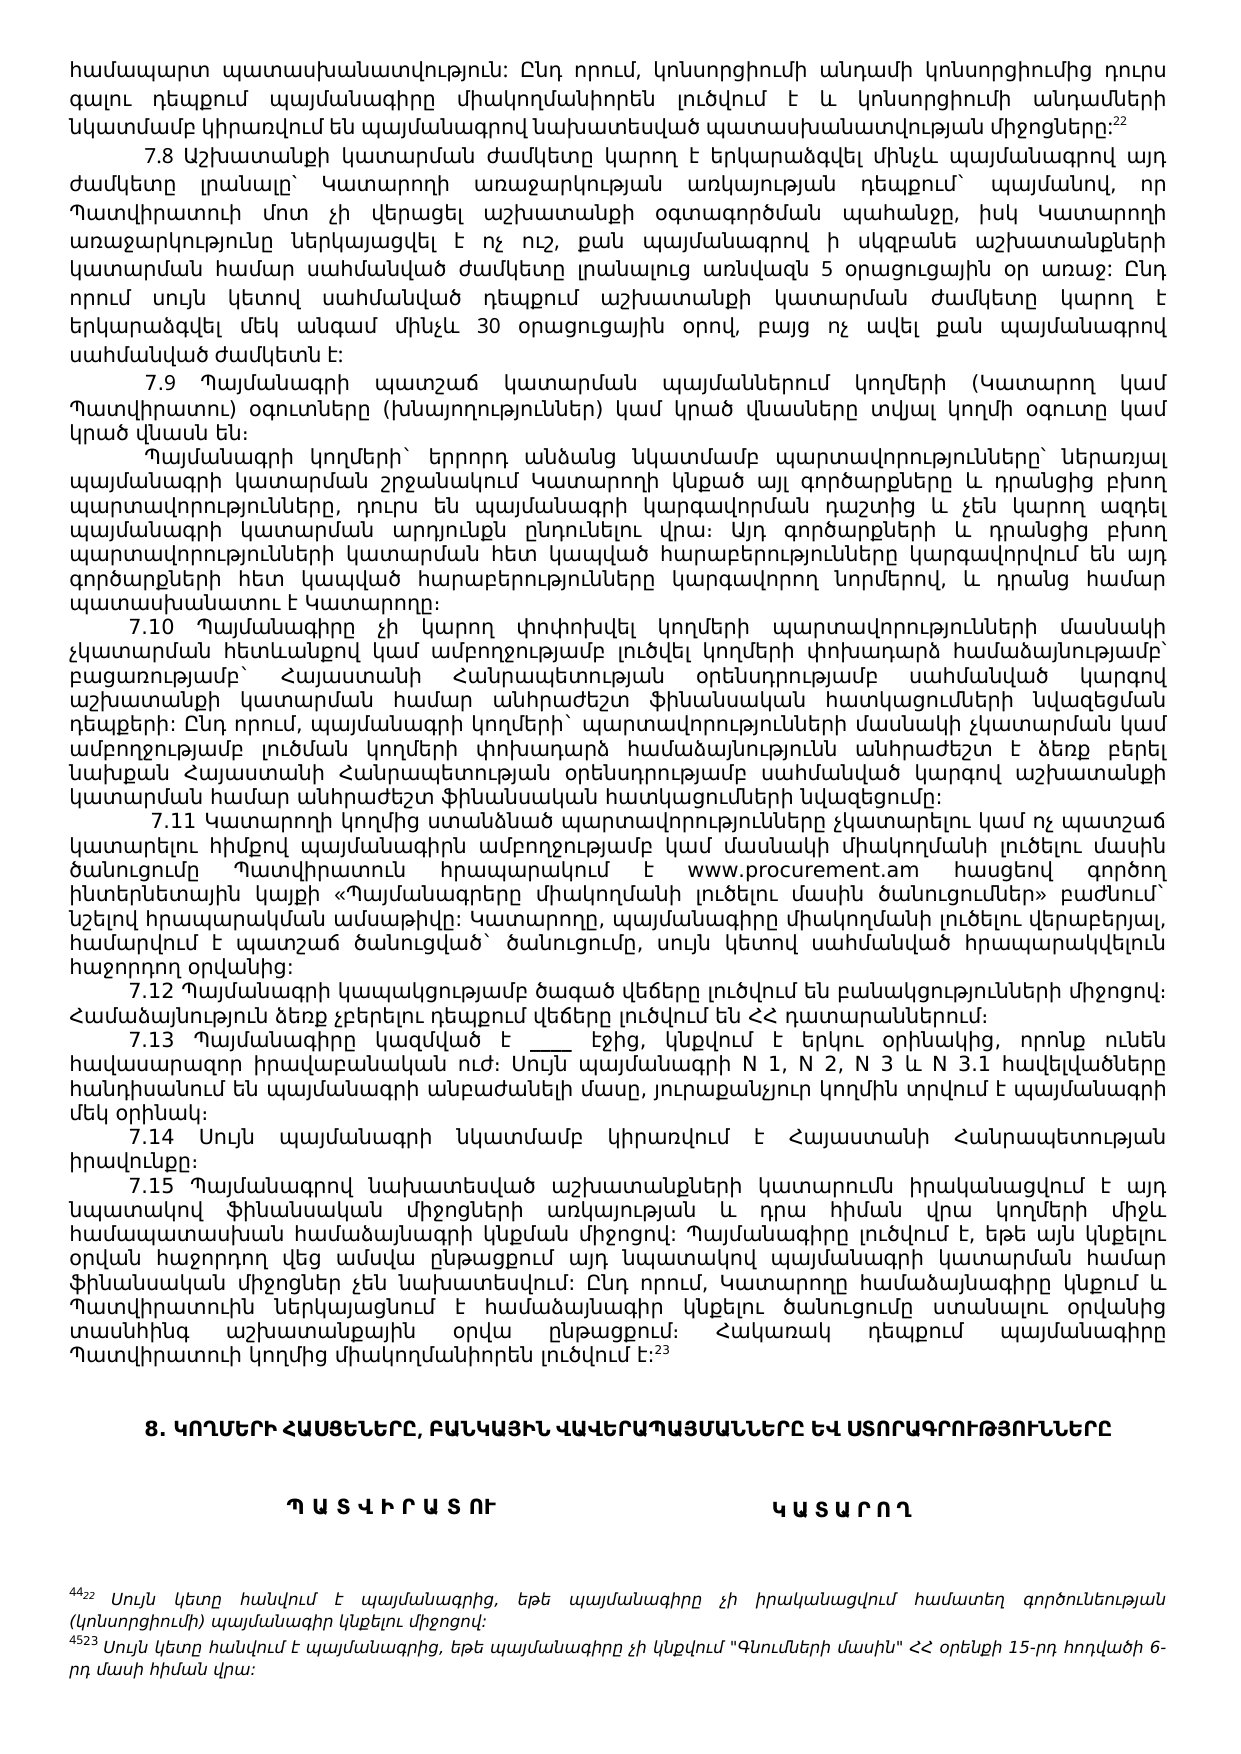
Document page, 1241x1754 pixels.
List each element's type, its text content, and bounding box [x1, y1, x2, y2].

text 7.13 Պայմանագիրը կազմված է ____ էջից, կնքվում է երկու օրինակից, որոնք ունեն հավասարազոր իրավաբանական ուժ։ Սույն պայմանագրի N 1, N 2, N 3 և N 3.1 հավելվածները հանդիսանում են պայմանագրի անբաժանելի մասը, յուրաքանչյուր կողմին տրվում է պայմանագրի մեկ օրինակ։ [69, 1028, 1167, 1125]
text 7.15 Պայմանագրով նախատեսված աշխատանքների կատարումն իրականացվում է այդ նպատակով ֆինանսական միջոցների առկայության և դրա հիման վրա կողմերի միջև համապատասխան համաձայնագրի կնքման միջոցով: Պայմանագիրը լուծվում է, եթե այն կնքելու օրվան հաջորդող վեց ամսվա ընթացքում այդ նպատակով պայմանագրի կատարման համար ֆինանսական միջոցներ չեն նախատեսվում: Ընդ որում, Կատարողը համաձայնագիրը կնքում և Պատվիրատուին ներկայացնում է համաձայնագիր կնքելու ծանուցումը ստանալու օրվանից տասնհինգ աշխատանքային օրվա ընթացքում։ Հակառակ դեպքում պայմանագիրը Պատվիրատուի կողմից միակողմանիորեն լուծվում է:23 [69, 1174, 1167, 1368]
text 8. ԿՈՂՄԵՐԻ ՀԱՍՑԵՆԵՐԸ, ԲԱՆԿԱՅԻՆ ՎԱՎԵՐԱՊԱՅՄԱՆՆԵՐԸ ԵՎ ՍՏՈՐԱԳՐՈՒԹՅՈՒՆՆԵՐԸ [69, 1414, 1167, 1442]
text 7.10 Պայմանագիրը չի կարող փոփոխվել կողմերի պարտավորությունների մասնակի չկատարման հետևանքով կամ ամբողջությամբ լուծվել կողմերի փոխադարձ համաձայնությամբ՝ բացառությամբ` Հայաստանի Հանրապետության օրենսդրությամբ սահմանված կարգով աշխատանքի կատարման համար անհրաժեշտ ֆինանսական հատկացումների նվազեցման դեպքերի: Ընդ որում, պայմանագրի կողմերի` պարտավորությունների մասնակի չկատարման կամ ամբողջությամբ լուծման կողմերի փոխադարձ համաձայնությունն անհրաժեշտ է ձեռք բերել նախքան Հայաստանի Հանրապետության օրենսդրությամբ սահմանված կարգով աշխատանքի կատարման համար անհրաժեշտ ֆինանսական հատկացումների նվազեցումը: [69, 615, 1167, 809]
text Պայմանագրի կողմերի` երրորդ անձանց նկատմամբ պարտավորությունները՝ ներառյալ պայմանագրի կատարման շրջանակում Կատարողի կնքած այլ գործարքները և դրանցից բխող պարտավորությունները, դուրս են պայմանագրի կարգավորման դաշտից և չեն կարող ազդել պայմանագրի կատարման արդյունքն ընդունելու վրա։ Այդ գործարքների և դրանցից բխող պարտավորությունների կատարման հետ կապված հարաբերությունները կարգավորվում են այդ գործարքների հետ կապված հարաբերությունները կարգավորող նորմերով, և դրանց համար պատասխանատու է Կատարողը։ [69, 445, 1167, 615]
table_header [155, 1495, 627, 1568]
text 7.14 Սույն պայմանագրի նկատմամբ կիրառվում է Հայաստանի Հանրապետության իրավունքը։ [69, 1125, 1167, 1174]
text 7.12 Պայմանագրի կապակցությամբ ծագած վեճերը լուծվում են բանակցությունների միջոցով։ Համաձայնություն ձեռք չբերելու դեպքում վեճերը լուծվում են ՀՀ դատարաններում։ [69, 979, 1167, 1028]
text 7.9 Պայմանագրի պատշաճ կատարման պայմաններում կողմերի (Կատարող կամ Պատվիրատու) օգուտները (խնայողություններ) կամ կրած վնասները տվյալ կողմի օգուտը կամ կրած վնասն են։ [69, 368, 1167, 445]
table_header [627, 1495, 1056, 1568]
text 7.11 Կատարողի կողմից ստանձնած պարտավորությունները չկատարելու կամ ոչ պատշաճ կատարելու հիմքով պայմանագիրն ամբողջությամբ կամ մասնակի միակողմանի լուծելու մասին ծանուցումը Պատվիրատուն հրապարակում է www.procurement.am հասցեով գործող ինտերնետային կայքի «Պայմանագրերը միակողմանի լուծելու մասին ծանուցումներ» բաժնում` նշելով հրապարակման ամսաթիվը: Կատարողը, պայմանագիրը միակողմանի լուծելու վերաբերյալ, համարվում է պատշաճ ծանուցված` ծանուցումը, սույն կետով սահմանված հրապարակվելուն հաջորդող օրվանից: [69, 809, 1167, 979]
text 7.8 Աշխատանքի կատարման ժամկետը կարող է երկարաձգվել մինչև պայմանագրով այդ ժամկետը լրանալը` Կատարողի առաջարկության առկայության դեպքում` պայմանով, որ Պատվիրատուի մոտ չի վերացել աշխատանքի օգտագործման պահանջը, իսկ Կատարողի առաջարկությունը ներկայացվել է ոչ ուշ, քան պայմանագրով ի սկզբանե աշխատանքների կատարման համար սահմանված ժամկետը լրանալուց առնվազն 5 օրացուցային օր առաջ: Ընդ որում սույն կետով սահմանված դեպքում աշխատանքի կատարման ժամկետը կարող է երկարաձգվել մեկ անգամ մինչև 30 օրացուցային օրով, բայց ոչ ավել քան պայմանագրով սահմանված ժամկետն է: [69, 141, 1167, 368]
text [69, 56, 1167, 141]
